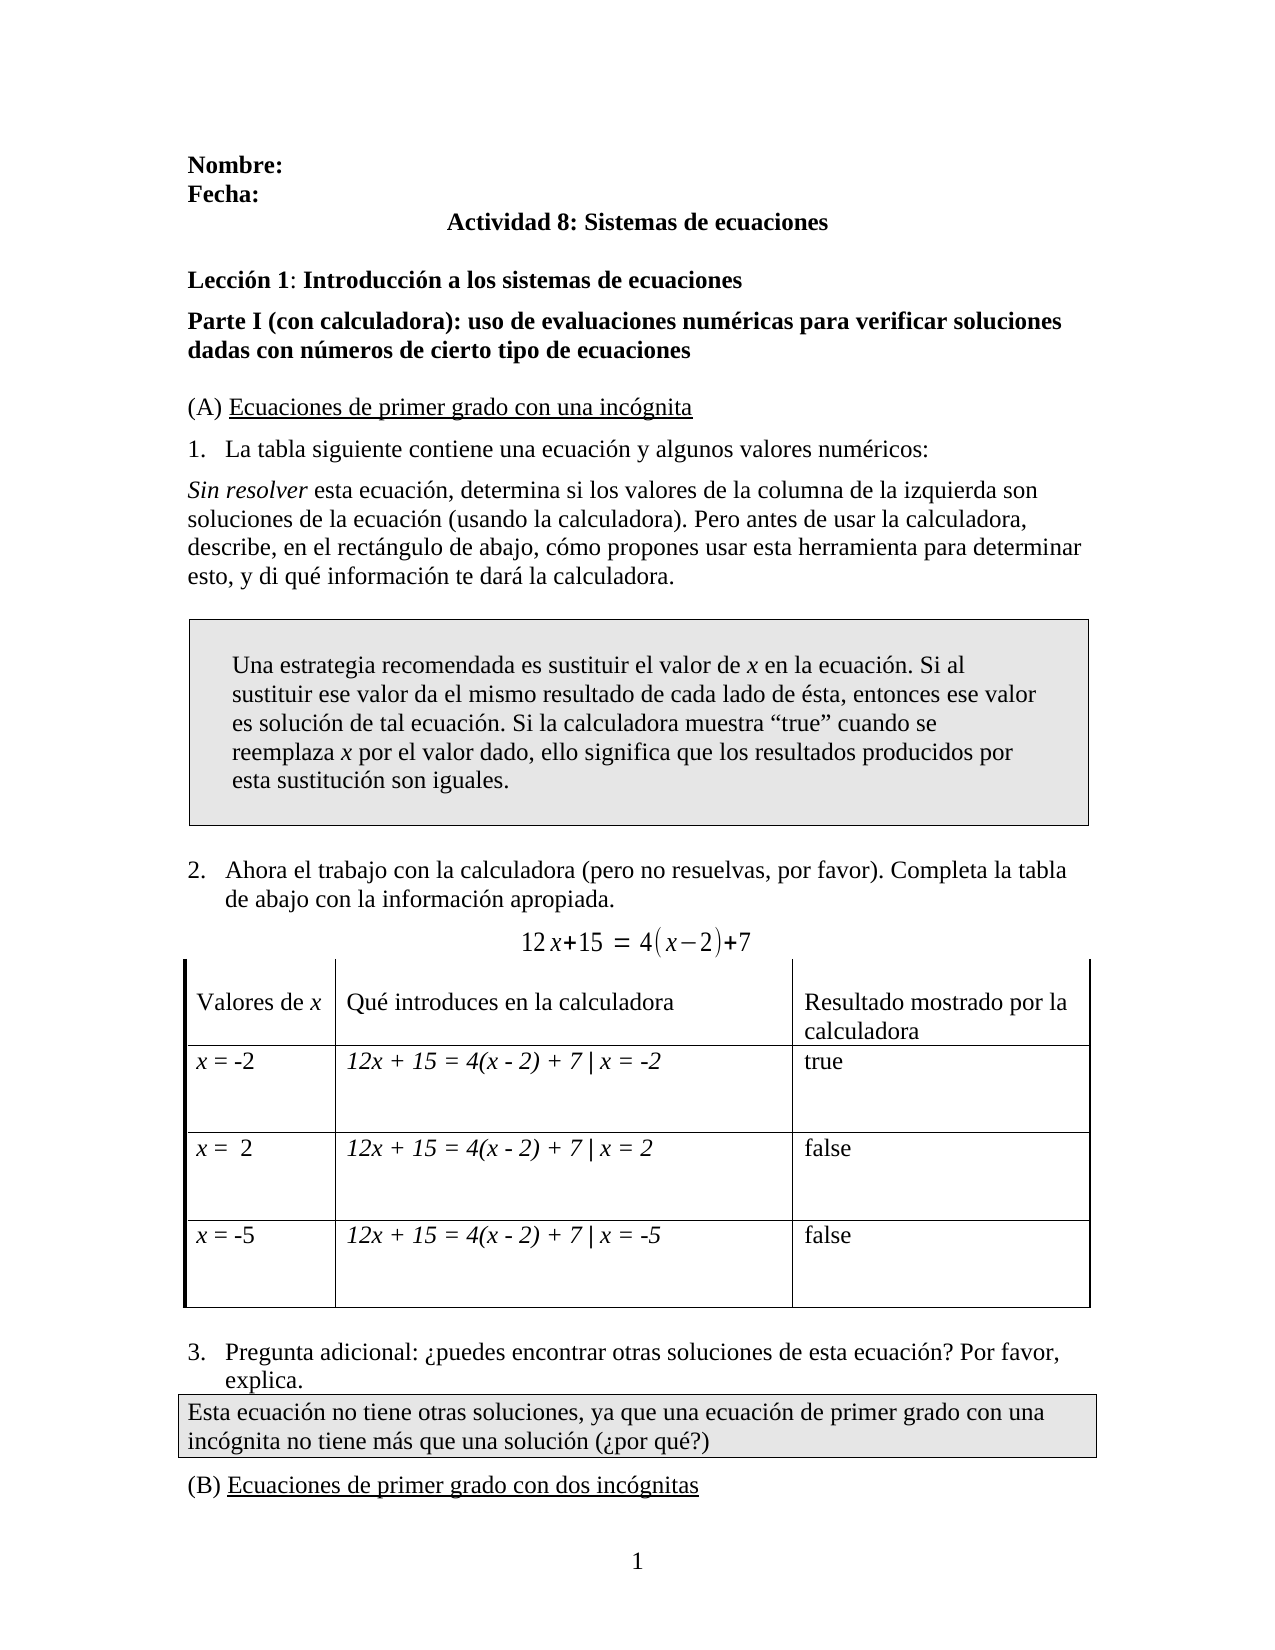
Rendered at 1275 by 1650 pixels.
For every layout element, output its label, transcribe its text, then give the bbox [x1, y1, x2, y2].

table_cell x = 2 [187, 1133, 335, 1219]
table_cell 12x + 15 = 4(x - 2) + 7 | x = -5 [336, 1221, 792, 1307]
text (B) Ecuaciones de primer grado con dos incógnitas [187, 1470, 1087, 1499]
title Fecha: [187, 179, 1087, 207]
list Ahora el trabajo con la calculadora (pero no resuelvas, por favor). Completa la tabla de abajo con la información apropiada. [187, 855, 1087, 912]
text Una estrategia recomendada es sustituir el valor de x en la ecuación. Si al sustituir ese valor da el mismo resultado de cada lado de ésta, entonces ese valor es solución de tal ecuación. Si la calculadora muestra “true” cuando se reemplaza x por el valor dado, ello significa que los resultados producidos por esta sustitución son iguales. [190, 647, 1088, 791]
table_header Resultado mostrado por la calculadora [793, 959, 1089, 1045]
list La tabla siguiente contiene una ecuación y algunos valores numéricos: [187, 434, 1087, 462]
table_cell 12x + 15 = 4(x - 2) + 7 | x = 2 [336, 1133, 792, 1219]
table_cell false [793, 1221, 1089, 1307]
text Lección 1: Introducción a los sistemas de ecuaciones [187, 265, 1087, 294]
title Nombre: [187, 150, 1087, 179]
table_cell x = -2 [187, 1046, 335, 1132]
table_cell false [793, 1133, 1089, 1219]
table_header Valores de x [187, 959, 335, 1045]
table_cell 12x + 15 = 4(x - 2) + 7 | x = -2 [336, 1046, 792, 1132]
list Pregunta adicional: ¿puedes encontrar otras soluciones de esta ecuación? Por favor, explica. [187, 1337, 1087, 1394]
text Esta ecuación no tiene otras soluciones, ya que una ecuación de primer grado con una incógnita no tiene más que una solución (¿por qué?) [179, 1395, 1096, 1457]
table_cell true [793, 1046, 1089, 1132]
table_cell x = -5 [187, 1221, 335, 1307]
text Sin resolver esta ecuación, determina si los valores de la columna de la izquierda son soluciones de la ecuación (usando la calculadora). Pero antes de usar la calculadora, describe, en el rectángulo de abajo, cómo propones usar esta herramienta para determinar esto, y di qué información te dará la calculadora. [187, 475, 1087, 590]
text Parte I (con calculadora): uso de evaluaciones numéricas para verificar soluciones dadas con números de cierto tipo de ecuaciones [187, 306, 1087, 364]
table_header Qué introduces en la calculadora [336, 959, 792, 1045]
text (A) Ecuaciones de primer grado con una incógnita [187, 392, 1087, 421]
title Actividad 8: Sistemas de ecuaciones [187, 207, 1087, 236]
